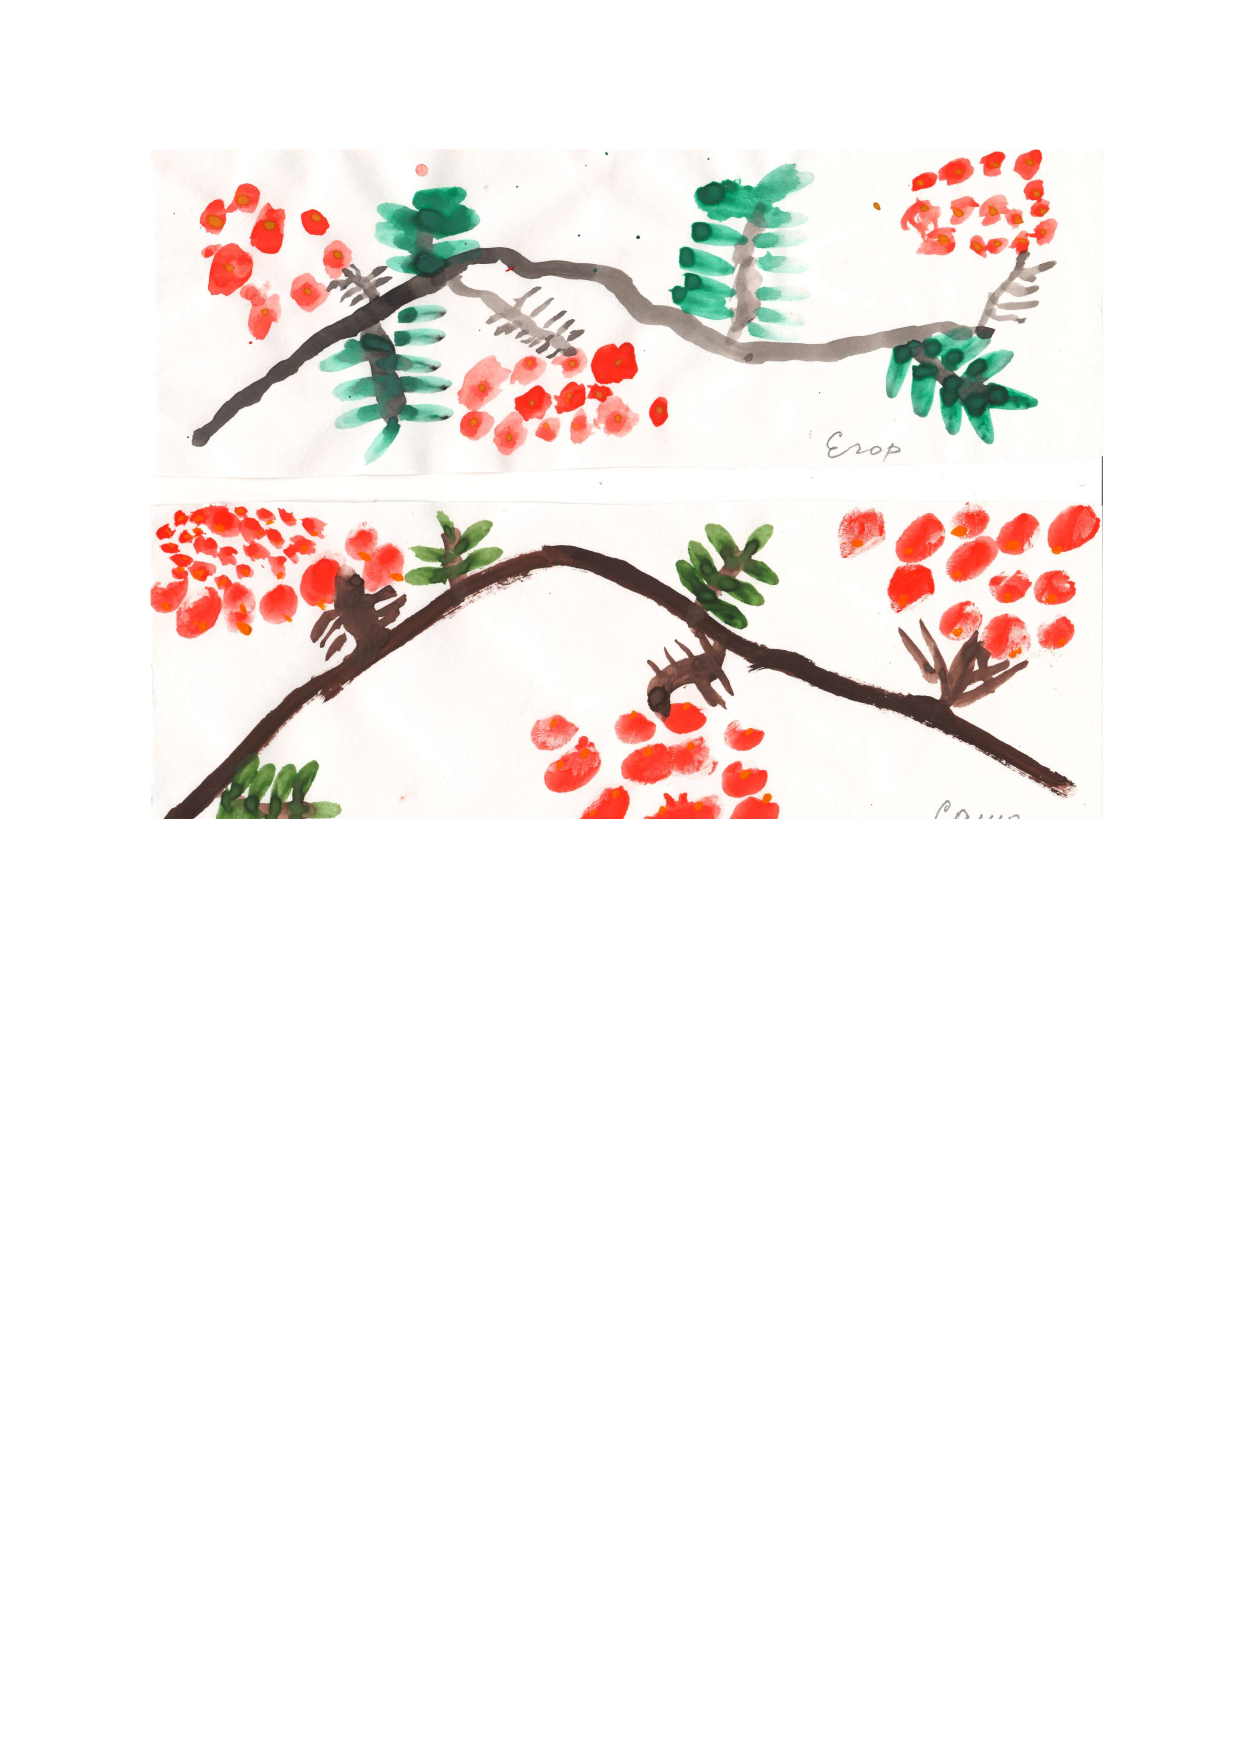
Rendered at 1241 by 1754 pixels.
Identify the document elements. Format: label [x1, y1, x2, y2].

picture [152, 150, 1103, 819]
